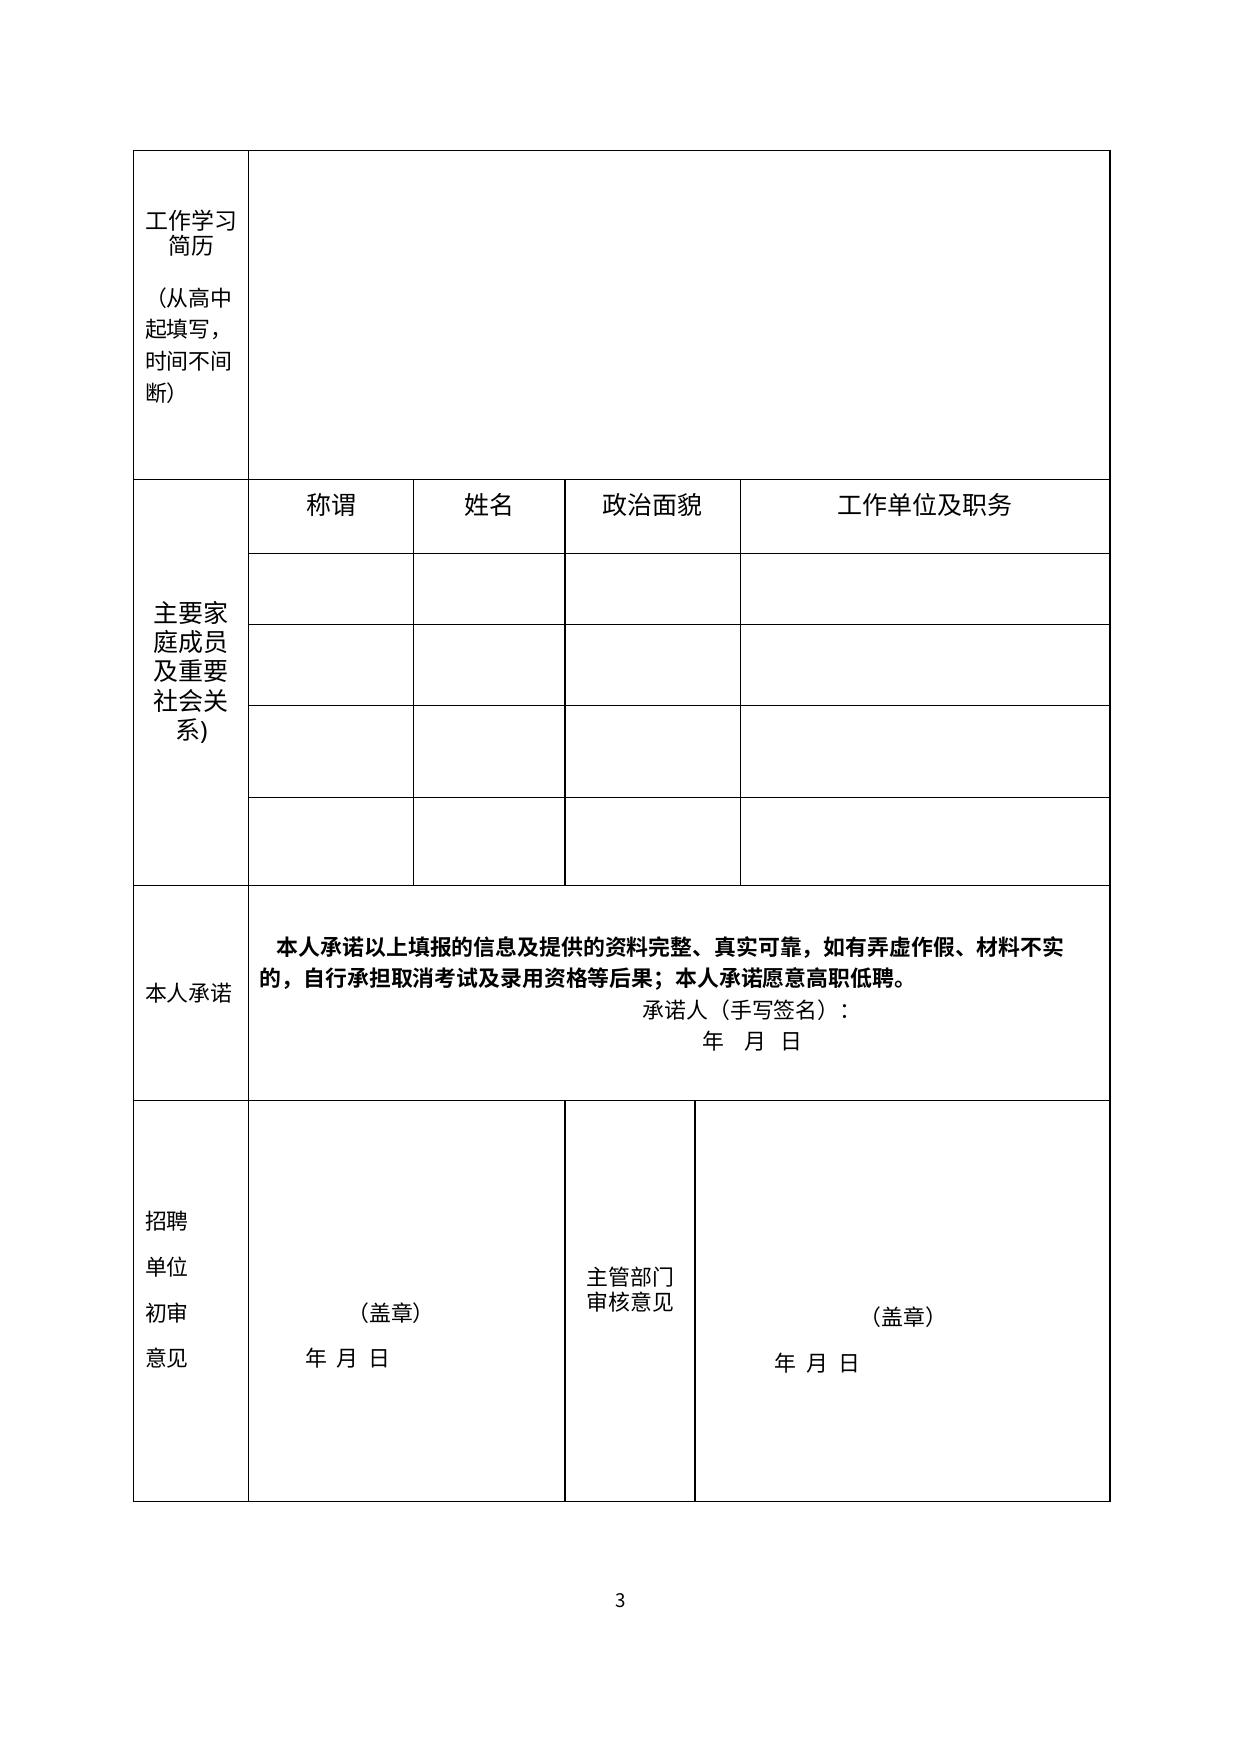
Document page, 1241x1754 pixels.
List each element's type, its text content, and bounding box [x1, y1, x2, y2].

table_cell [741, 625, 1109, 705]
table_cell 政治面貌 [566, 480, 740, 553]
table_cell 本人承诺 [134, 886, 248, 1100]
table_cell 称谓 [249, 480, 413, 553]
table_cell [566, 625, 740, 705]
table_cell [414, 554, 564, 624]
table_cell [414, 625, 564, 705]
table_cell [741, 798, 1109, 885]
table_cell [249, 554, 413, 624]
table_cell [414, 706, 564, 797]
table_cell [566, 554, 740, 624]
table_cell 招聘 单位 初审 意见 [134, 1101, 248, 1501]
table_cell （盖章） 年 月 日 [249, 1101, 564, 1501]
table_cell 主管部门审核意见 [566, 1101, 694, 1501]
table_cell [249, 798, 413, 885]
table_cell 本人承诺以上填报的信息及提供的资料完整、真实可靠，如有弄虚作假、材料不实的，自行承担取消考试及录用资格等后果；本人承诺愿意高职低聘。 承诺人（手写签名）： 年 月 日 [249, 886, 1109, 1100]
table_cell 工作学习简历 （从高中起填写，时间不间断） [134, 151, 248, 479]
table_cell 工作单位及职务 [741, 480, 1109, 553]
table_cell [414, 798, 564, 885]
table_cell [249, 625, 413, 705]
table_cell 主要家庭成员及重要社会关系) [134, 480, 248, 885]
table_cell [249, 151, 1109, 479]
table_cell （盖章） 年 月 日 [696, 1101, 1109, 1501]
table_cell [741, 706, 1109, 797]
table_cell [566, 706, 740, 797]
table_cell 姓名 [414, 480, 564, 553]
table_cell [566, 798, 740, 885]
table_cell [249, 706, 413, 797]
table_cell [741, 554, 1109, 624]
